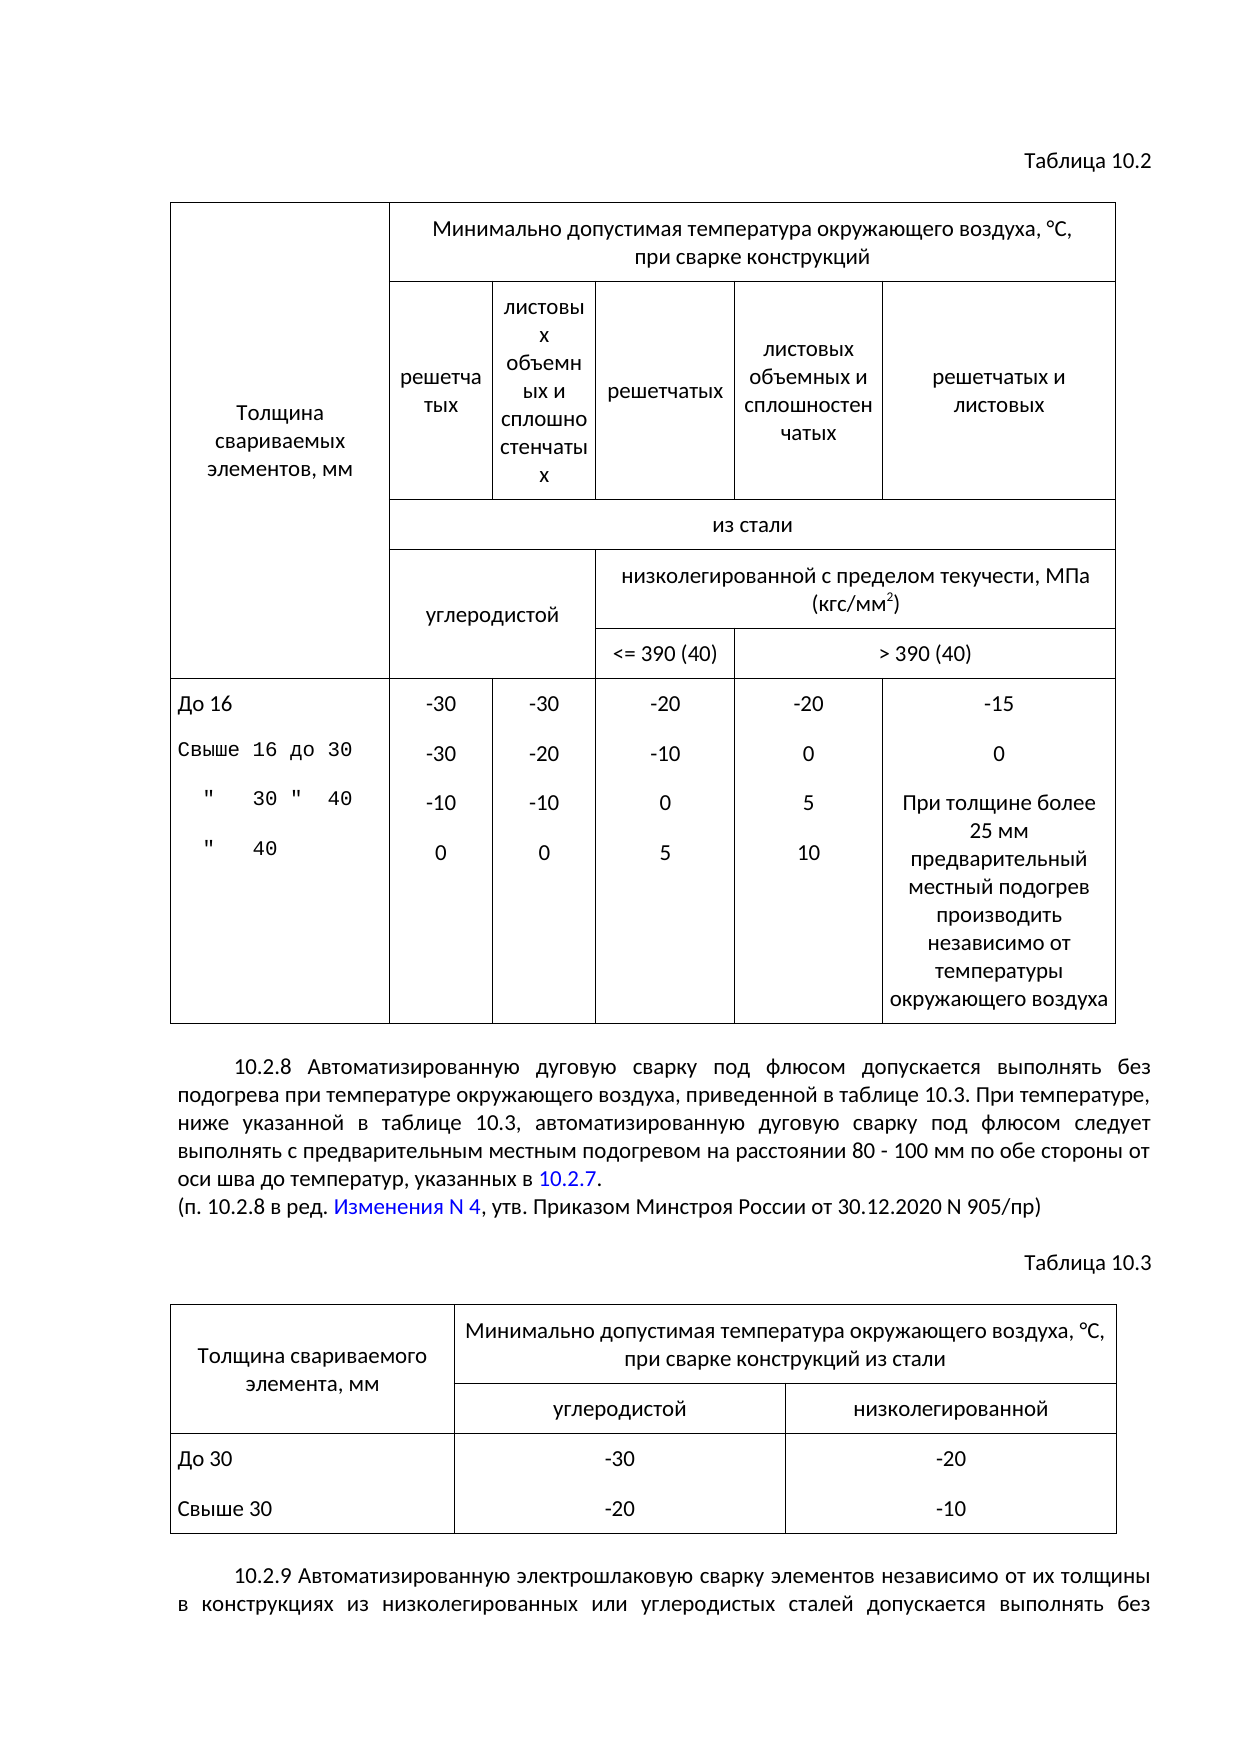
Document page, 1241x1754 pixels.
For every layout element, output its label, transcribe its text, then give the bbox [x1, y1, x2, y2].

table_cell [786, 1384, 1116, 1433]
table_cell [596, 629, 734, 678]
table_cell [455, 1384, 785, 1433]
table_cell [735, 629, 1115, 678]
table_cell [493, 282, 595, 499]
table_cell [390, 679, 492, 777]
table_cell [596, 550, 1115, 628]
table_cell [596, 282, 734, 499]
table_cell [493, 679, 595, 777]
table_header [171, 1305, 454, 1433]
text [177, 1561, 1152, 1617]
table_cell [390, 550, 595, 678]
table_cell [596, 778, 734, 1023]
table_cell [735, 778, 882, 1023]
text Таблица 10.3 [177, 1248, 1152, 1276]
text 10.2.8 Автоматизированную дуговую сварку под флюсом допускается выполнять без подогрева при температуре окружающего воздуха, приведенной в таблице 10.3. При температуре, ниже указанной в таблице 10.3, автоматизированную дуговую сварку под флюсом следует выполнять с предварительным местным подогревом на расстоянии 80 - 100 мм по обе стороны от оси шва до температур, указанных в 10.2.7. [177, 1052, 1152, 1192]
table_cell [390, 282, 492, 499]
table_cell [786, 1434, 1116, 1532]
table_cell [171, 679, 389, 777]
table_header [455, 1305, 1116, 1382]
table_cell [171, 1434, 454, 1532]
text (п. 10.2.8 в ред. Изменения N 4, утв. Приказом Минстроя России от 30.12.2020 N 905/пр) [177, 1192, 1152, 1220]
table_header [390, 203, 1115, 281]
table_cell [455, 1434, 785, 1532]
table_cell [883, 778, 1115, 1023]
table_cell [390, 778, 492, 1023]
text Таблица 10.2 [177, 146, 1152, 174]
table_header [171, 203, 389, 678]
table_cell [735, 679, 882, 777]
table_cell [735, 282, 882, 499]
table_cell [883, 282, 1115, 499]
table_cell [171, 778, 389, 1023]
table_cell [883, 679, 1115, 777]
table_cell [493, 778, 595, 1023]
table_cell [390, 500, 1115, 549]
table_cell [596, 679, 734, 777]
